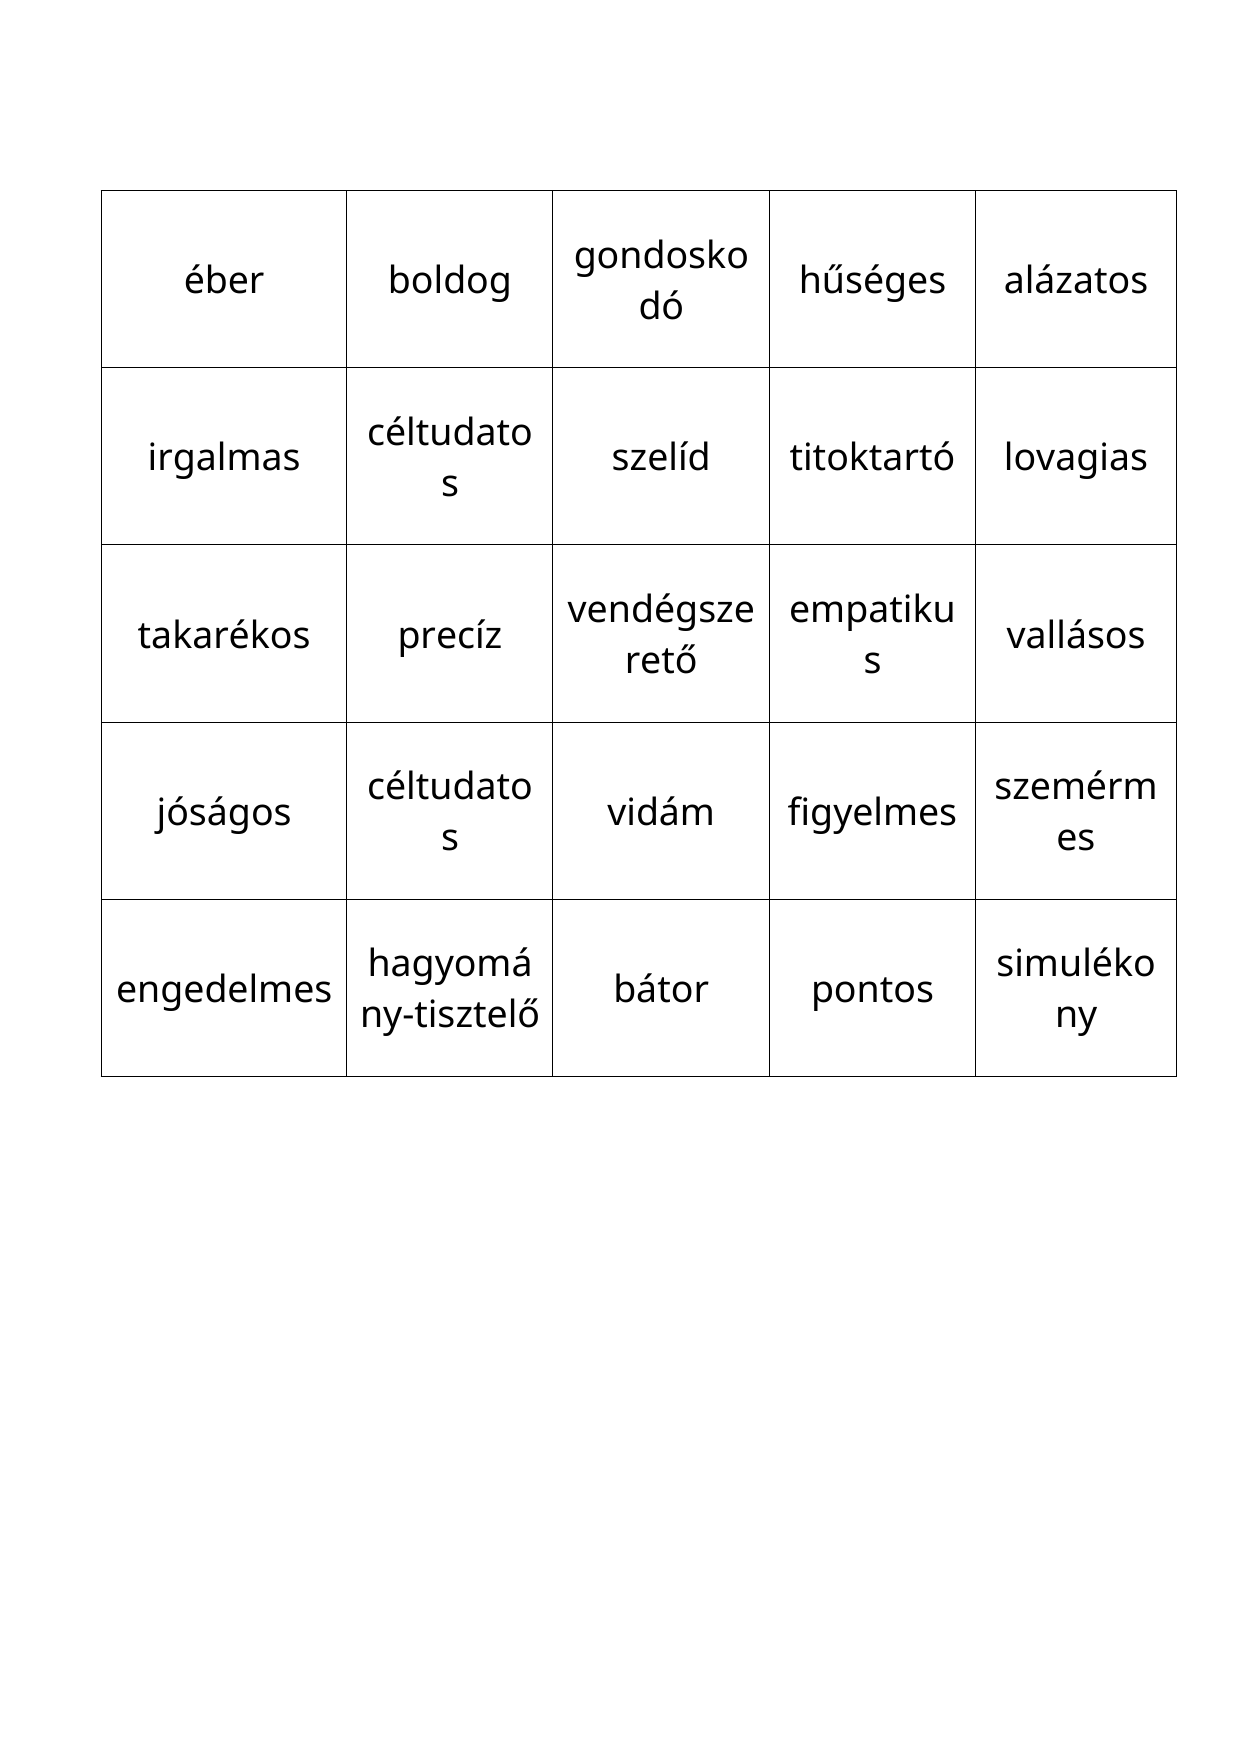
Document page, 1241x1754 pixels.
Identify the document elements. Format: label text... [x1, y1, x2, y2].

table_cell vidám [553, 723, 769, 899]
table_cell titoktartó [770, 368, 975, 544]
table_cell lovagias [976, 368, 1176, 544]
table_cell vallásos [976, 545, 1176, 722]
table_cell bátor [553, 900, 769, 1076]
table_cell engedelmes [102, 900, 346, 1076]
table_cell takarékos [102, 545, 346, 722]
table_cell céltudatos [347, 723, 552, 899]
table_cell irgalmas [102, 368, 346, 544]
table_header gondoskodó [553, 191, 769, 367]
table_cell figyelmes [770, 723, 975, 899]
table_cell céltudatos [347, 368, 552, 544]
table_cell hagyomány-tisztelő [347, 900, 552, 1076]
table_header boldog [347, 191, 552, 367]
table_cell pontos [770, 900, 975, 1076]
table_header hűséges [770, 191, 975, 367]
table_cell szelíd [553, 368, 769, 544]
table_cell szemérmes [976, 723, 1176, 899]
table_header alázatos [976, 191, 1176, 367]
table_cell empatikus [770, 545, 975, 722]
table_cell vendégszerető [553, 545, 769, 722]
table_header éber [102, 191, 346, 367]
table_cell precíz [347, 545, 552, 722]
table_cell jóságos [102, 723, 346, 899]
table_cell simulékony [976, 900, 1176, 1076]
